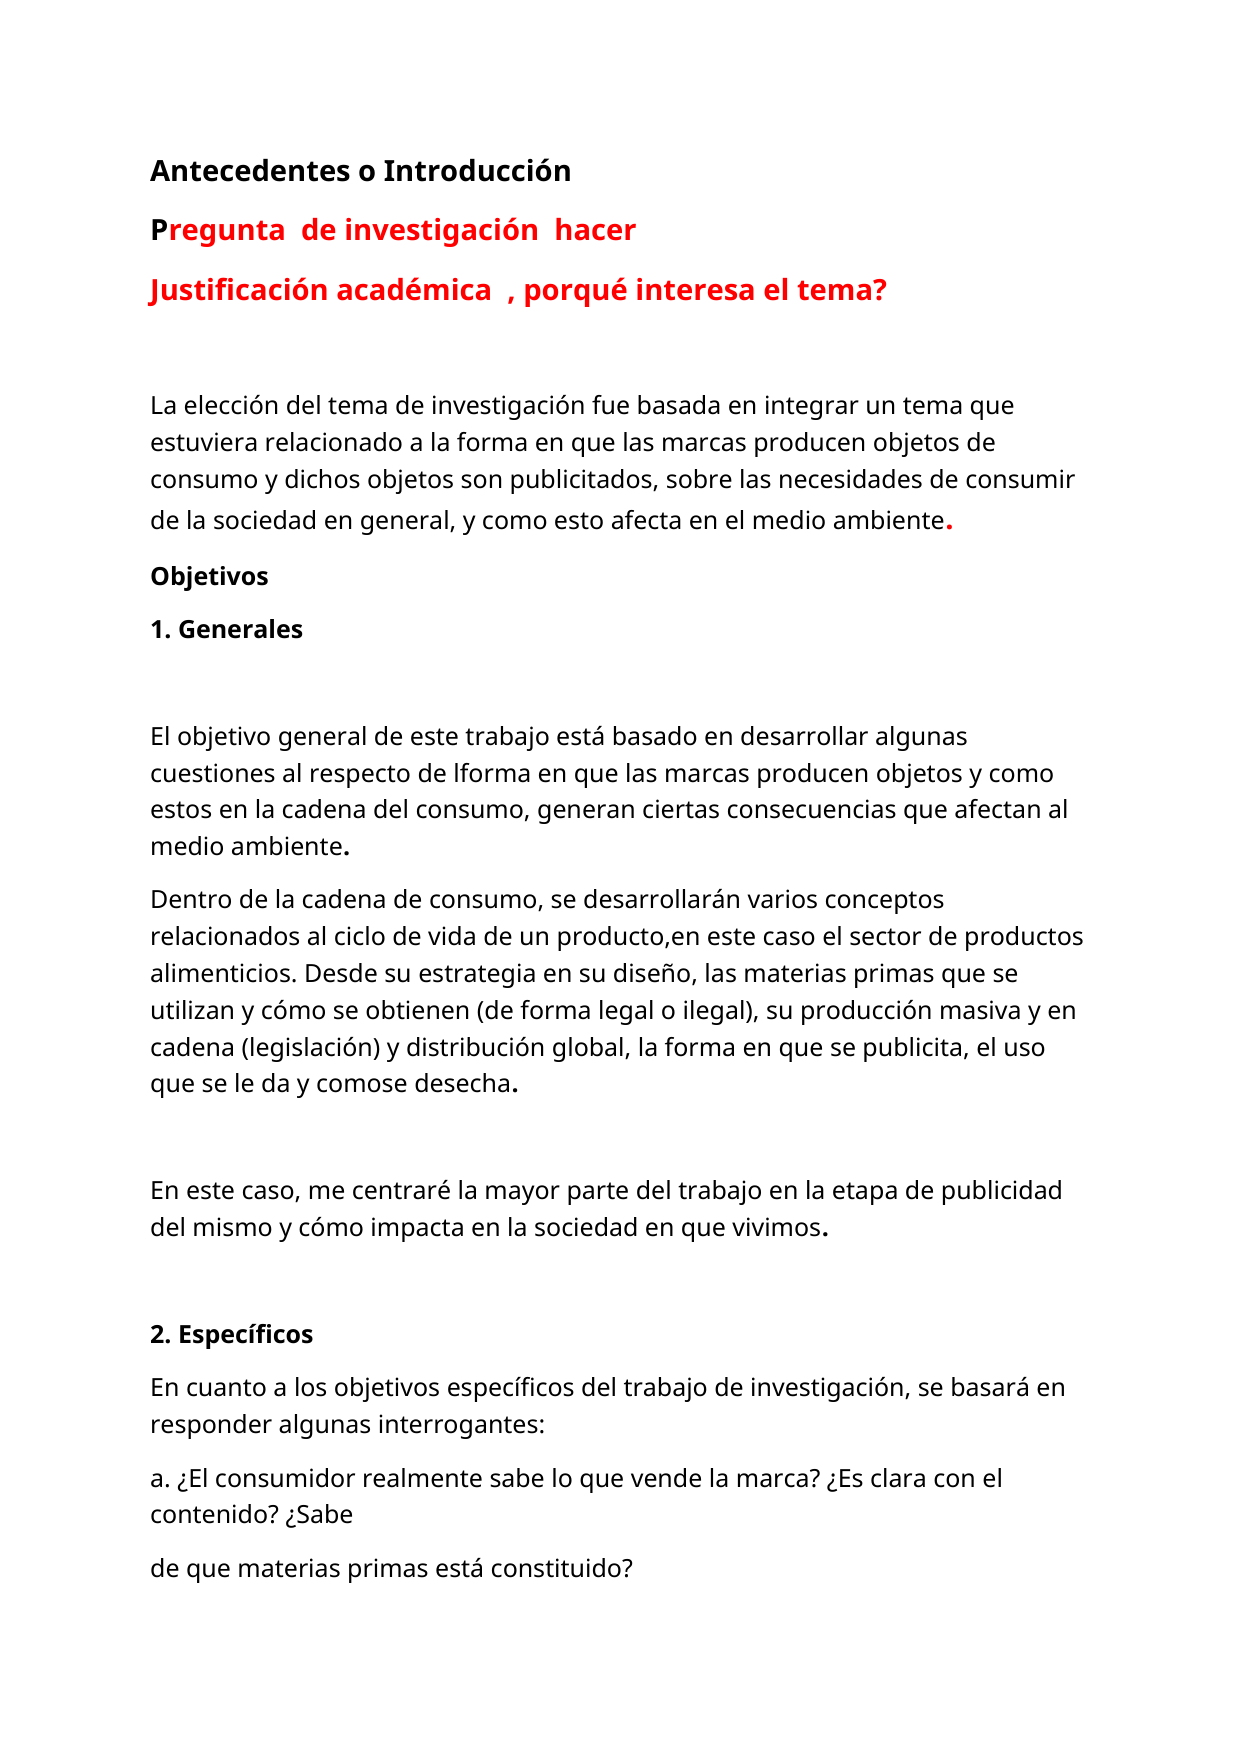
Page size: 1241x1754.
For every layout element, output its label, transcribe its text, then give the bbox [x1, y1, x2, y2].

text de que materias primas está constituido? [150, 1550, 1090, 1584]
text Objetivos [150, 558, 1090, 592]
text El objetivo general de este trabajo está basado en desarrollar algunas cuestiones al respecto de lforma en que las marcas producen objetos y como estos en la cadena del consumo, generan ciertas consecuencias que afectan al medio ambiente. [150, 718, 1090, 863]
text Pregunta de investigación hacer [150, 209, 1090, 249]
text Justificación académica , porqué interesa el tema? [150, 269, 1090, 309]
text 1. Generales [150, 612, 1090, 646]
text Dentro de la cadena de consumo, se desarrollarán varios conceptos relacionados al ciclo de vida de un producto,en este caso el sector de productos alimenticios. Desde su estrategia en su diseño, las materias primas que se utilizan y cómo se obtienen (de forma legal o ilegal), su producción masiva y en cadena (legislación) y distribución global, la forma en que se publicita, el uso que se le da y comose desecha. [150, 882, 1090, 1100]
text La elección del tema de investigación fue basada en integrar un tema que estuviera relacionado a la forma en que las marcas producen objetos de consumo y dichos objetos son publicitados, sobre las necesidades de consumir de la sociedad en general, y como esto afecta en el medio ambiente. [150, 388, 1090, 538]
text a. ¿El consumidor realmente sabe lo que vende la marca? ¿Es clara con el contenido? ¿Sabe [150, 1460, 1090, 1531]
text 2. Específicos [150, 1317, 1090, 1351]
text En este caso, me centraré la mayor parte del trabajo en la etapa de publicidad del mismo y cómo impacta en la sociedad en que vivimos. [150, 1173, 1090, 1244]
text Antecedentes o Introducción [150, 150, 1090, 190]
text En cuanto a los objetivos específicos del trabajo de investigación, se basará en responder algunas interrogantes: [150, 1370, 1090, 1441]
